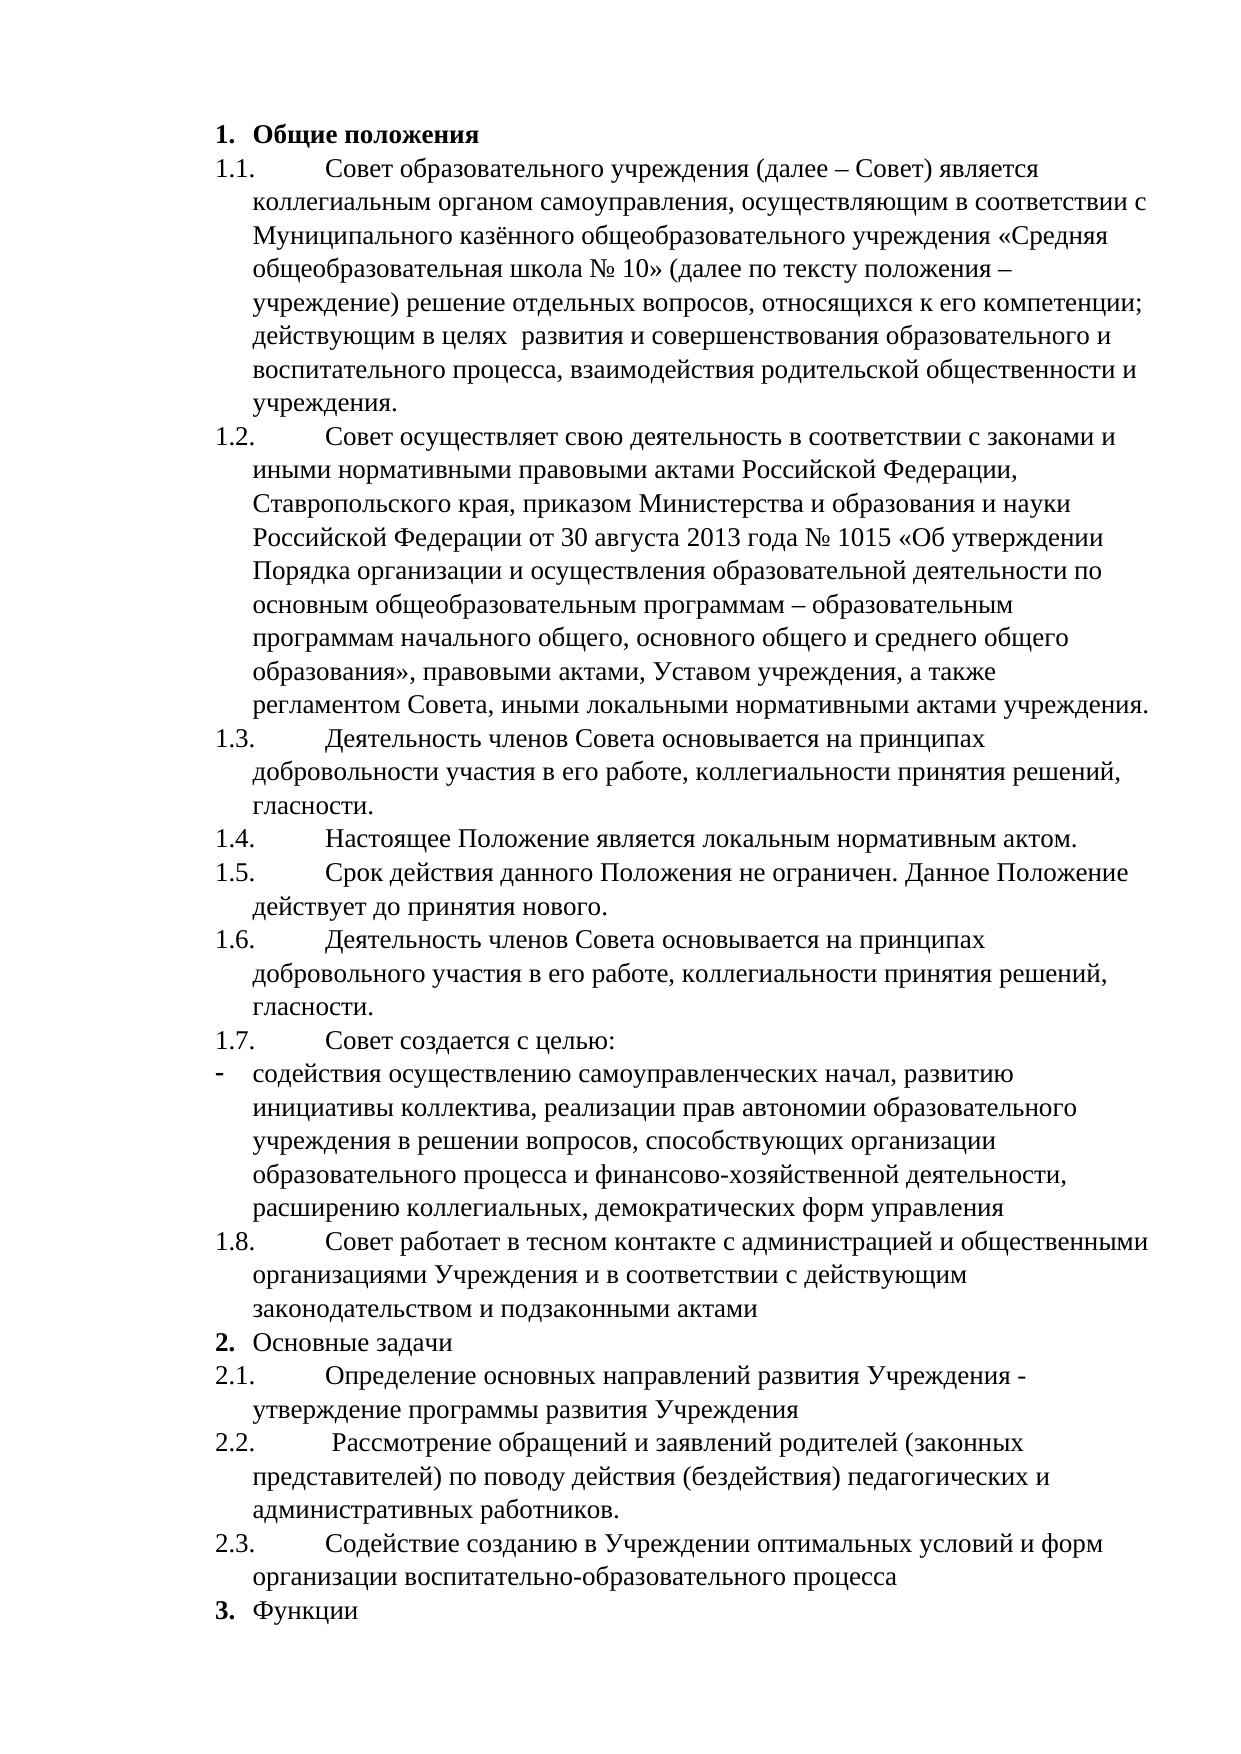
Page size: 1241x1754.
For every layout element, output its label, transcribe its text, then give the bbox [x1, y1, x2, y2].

list Функции [215, 1594, 1152, 1625]
list Деятельность членов Совета основывается на принципах добровольности участия в его работе, коллегиальности принятия решений, гласности. [215, 722, 1152, 820]
list Общие положения [215, 118, 1152, 149]
list Основные задачи [215, 1326, 1152, 1357]
list содействия осуществлению самоуправленческих начал, развитию инициативы коллектива, реализации прав автономии образовательного учреждения в решении вопросов, способствующих организации образовательного процесса и финансово-хозяйственной деятельности, расширению коллегиальных, демократических форм управления [215, 1057, 1152, 1223]
list Совет образовательного учреждения (далее – Совет) является коллегиальным органом самоуправления, осуществляющим в соответствии с Муниципального казённого общеобразовательного учреждения «Средняя общеобразовательная школа № 10» (далее по тексту положения – учреждение) решение отдельных вопросов, относящихся к его компетенции; действующим в целях развития и совершенствования образовательного и воспитательного процесса, взаимодействия родительской общественности и учреждения. [215, 152, 1152, 418]
list Деятельность членов Совета основывается на принципах добровольного участия в его работе, коллегиальности принятия решений, гласности. [215, 923, 1152, 1021]
list Содействие созданию в Учреждении оптимальных условий и форм организации воспитательно-образовательного процесса [215, 1527, 1152, 1592]
list Определение основных направлений развития Учреждения - утверждение программы развития Учреждения [215, 1359, 1152, 1424]
list Совет работает в тесном контакте с администрацией и общественными организациями Учреждения и в соответствии с действующим законодательством и подзаконными актами [215, 1225, 1152, 1323]
list Рассмотрение обращений и заявлений родителей (законных представителей) по поводу действия (бездействия) педагогических и административных работников. [215, 1426, 1152, 1524]
list Срок действия данного Положения не ограничен. Данное Положение действует до принятия нового. [215, 856, 1152, 921]
list Совет создается с целью: [215, 1024, 1152, 1055]
list Совет осуществляет свою деятельность в соответствии с законами и иными нормативными правовыми актами Российской Федерации, Ставропольского края, приказом Министерства и образования и науки Российской Федерации от 30 августа 2013 года № 1015 «Об утверждении Порядка организации и осуществления образовательной деятельности по основным общеобразовательным программам – образовательным программам начального общего, основного общего и среднего общего образования», правовыми актами, Уставом учреждения, а также регламентом Совета, иными локальными нормативными актами учреждения. [215, 420, 1152, 719]
list Настоящее Положение является локальным нормативным актом. [215, 822, 1152, 854]
